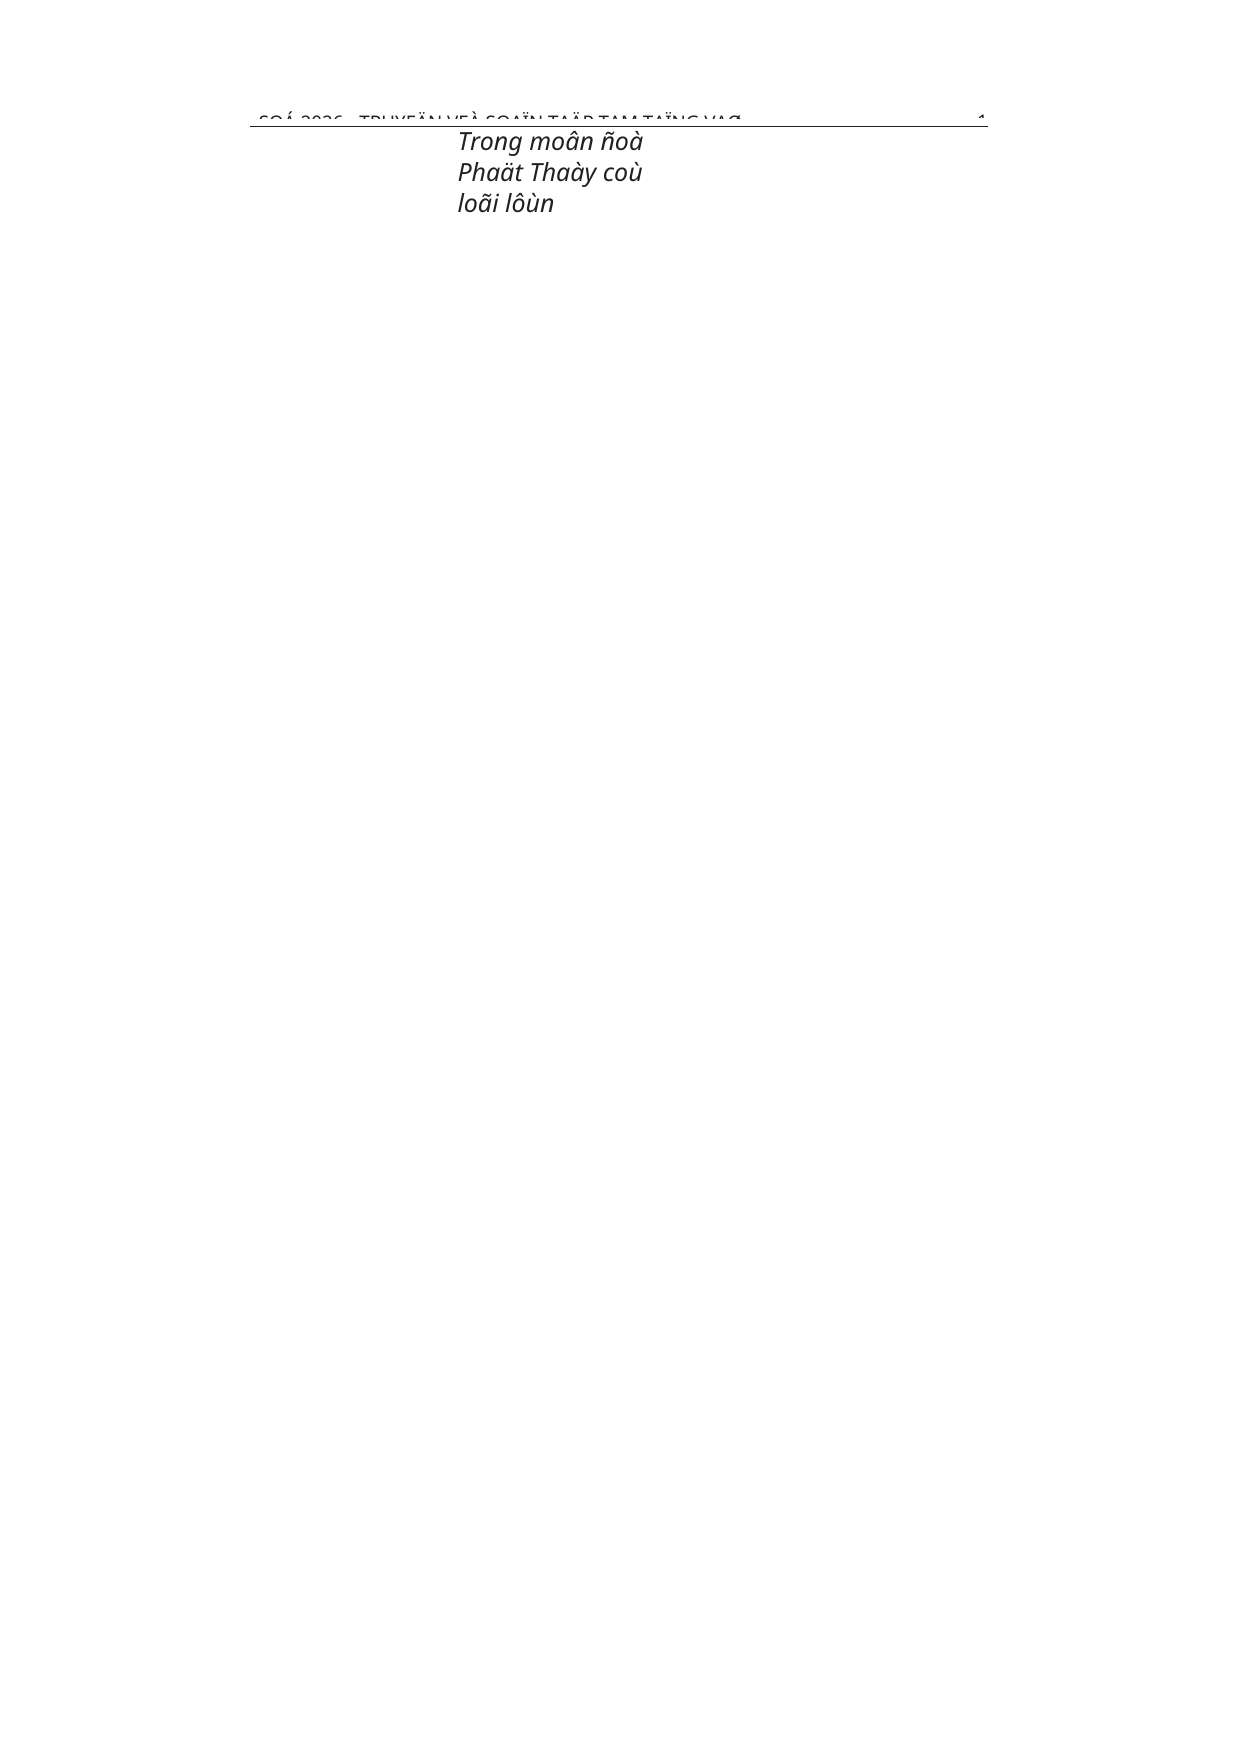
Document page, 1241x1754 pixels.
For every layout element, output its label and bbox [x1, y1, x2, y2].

text [457, 125, 678, 220]
